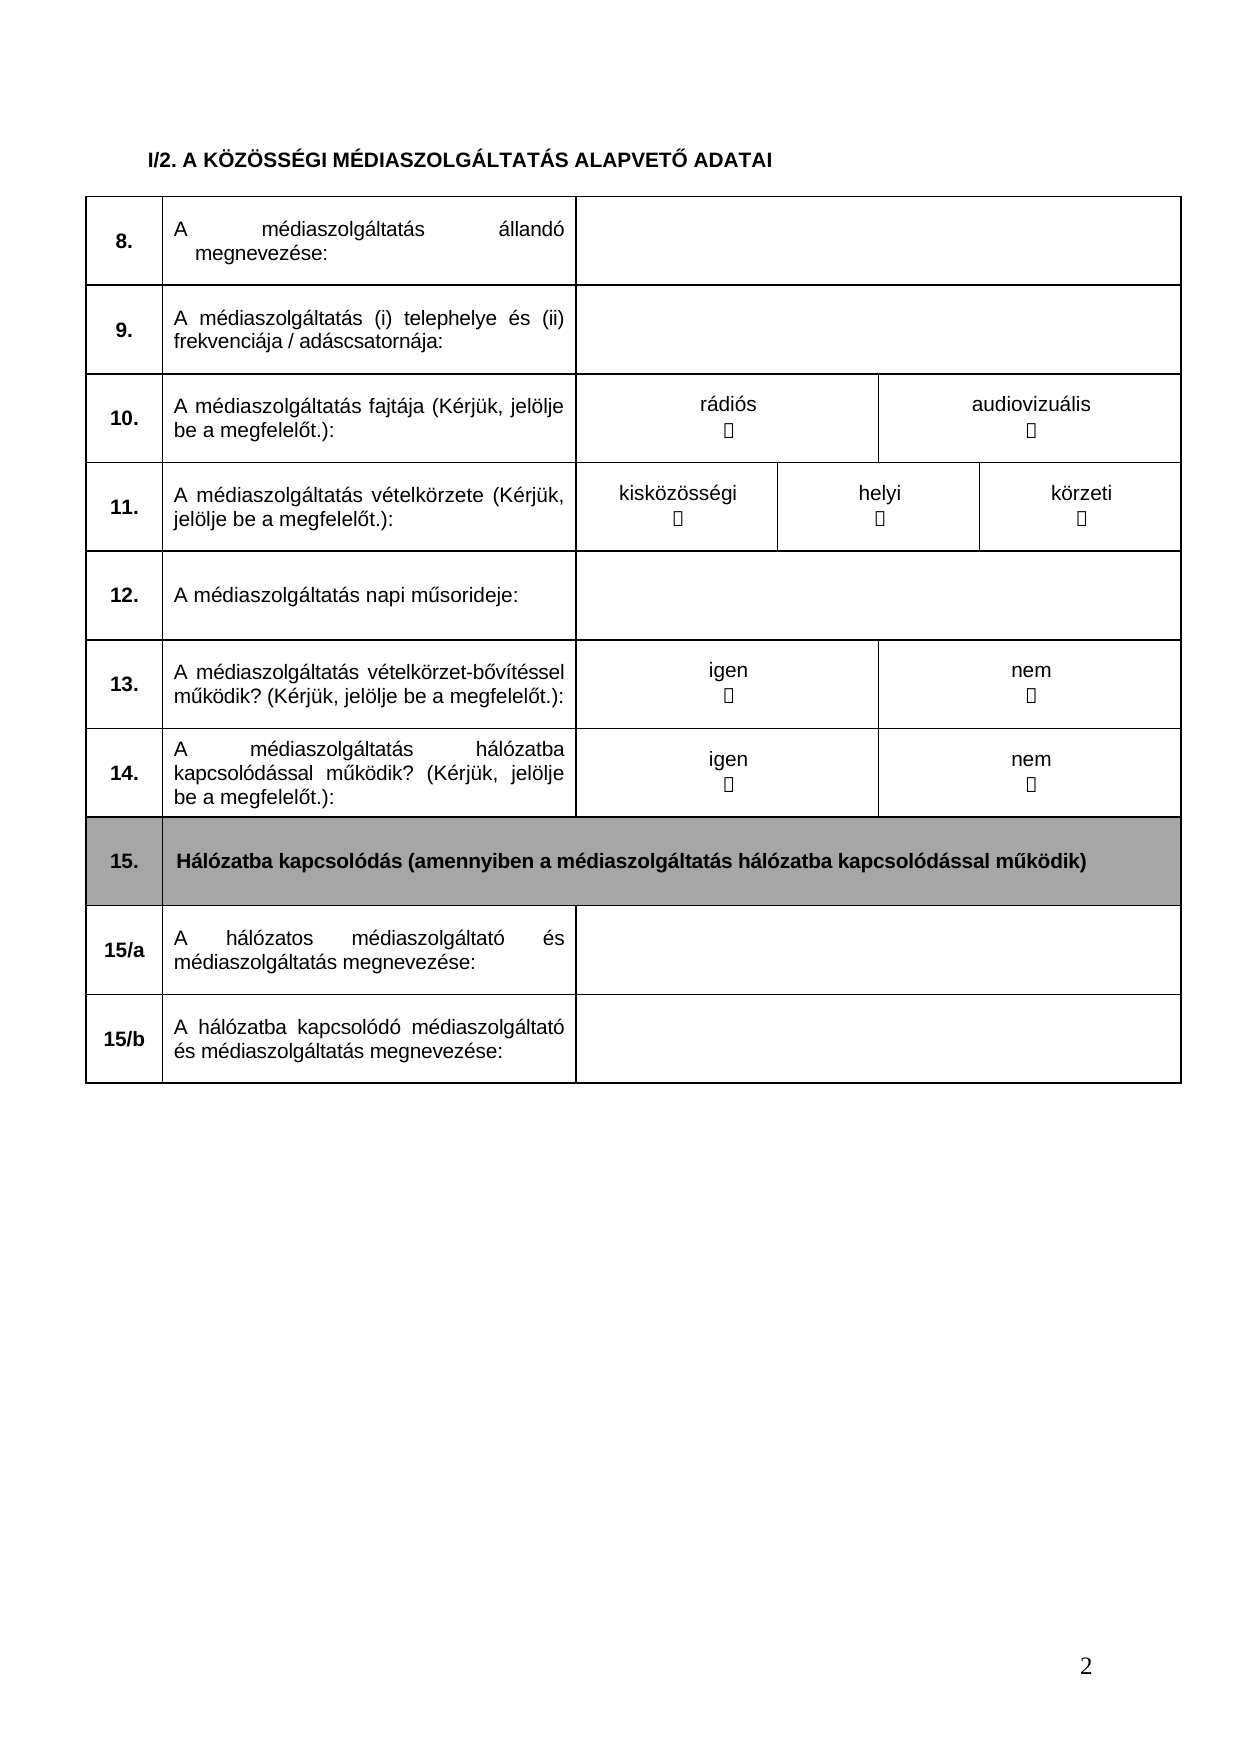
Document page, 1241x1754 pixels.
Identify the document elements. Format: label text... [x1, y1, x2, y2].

table_cell igen  [577, 641, 878, 727]
table_cell kisközösségi  [577, 463, 777, 550]
table_cell A médiaszolgáltatás vételkörzet-bővítéssel működik? (Kérjük, jelölje be a megfelelőt.): [163, 641, 575, 727]
table_cell 12. [87, 552, 162, 639]
table_cell helyi  [778, 463, 979, 550]
table_cell 9. [87, 286, 162, 373]
table_cell 15/b [87, 995, 162, 1082]
table_header [577, 197, 1180, 284]
table_cell A hálózatba kapcsolódó médiaszolgáltató és médiaszolgáltatás megnevezése: [163, 995, 575, 1082]
table_cell [577, 906, 1180, 993]
table_cell A médiaszolgáltatás (i) telephelye és (ii) frekvenciája / adáscsatornája: [163, 286, 575, 373]
table_cell [577, 995, 1180, 1082]
table_header 8. [87, 197, 162, 284]
table_cell A médiaszolgáltatás fajtája (Kérjük, jelölje be a megfelelőt.): [163, 375, 575, 462]
table_cell körzeti  [980, 463, 1180, 550]
table_cell 14. [87, 729, 162, 816]
table_cell 15/a [87, 906, 162, 993]
table_cell nem  [879, 729, 1180, 816]
table_cell A hálózatos médiaszolgáltató és médiaszolgáltatás megnevezése: [163, 906, 575, 993]
table_cell 15. [87, 818, 162, 905]
table_cell rádiós  [577, 375, 878, 462]
table_cell [577, 286, 1180, 373]
table_cell 11. [87, 463, 162, 550]
table_cell 13. [87, 641, 162, 727]
table_cell igen  [577, 729, 878, 816]
table_cell A médiaszolgáltatás napi műsorideje: [163, 552, 575, 639]
table_header A médiaszolgáltatás állandó megnevezése: [163, 197, 575, 284]
table_cell 10. [87, 375, 162, 462]
table_cell Hálózatba kapcsolódás (amennyiben a médiaszolgáltatás hálózatba kapcsolódással működik) [163, 818, 1180, 905]
text I/2. A KÖZÖSSÉGI MÉDIASZOLGÁLTATÁS ALAPVETŐ ADATAI [148, 148, 1092, 172]
table_cell nem  [879, 641, 1180, 727]
table_cell [577, 552, 1180, 639]
table_cell A médiaszolgáltatás vételkörzete (Kérjük, jelölje be a megfelelőt.): [163, 463, 575, 550]
table_cell A médiaszolgáltatás hálózatba kapcsolódással működik? (Kérjük, jelölje be a megfelelőt.): [163, 729, 575, 816]
table_cell audiovizuális  [879, 375, 1180, 462]
